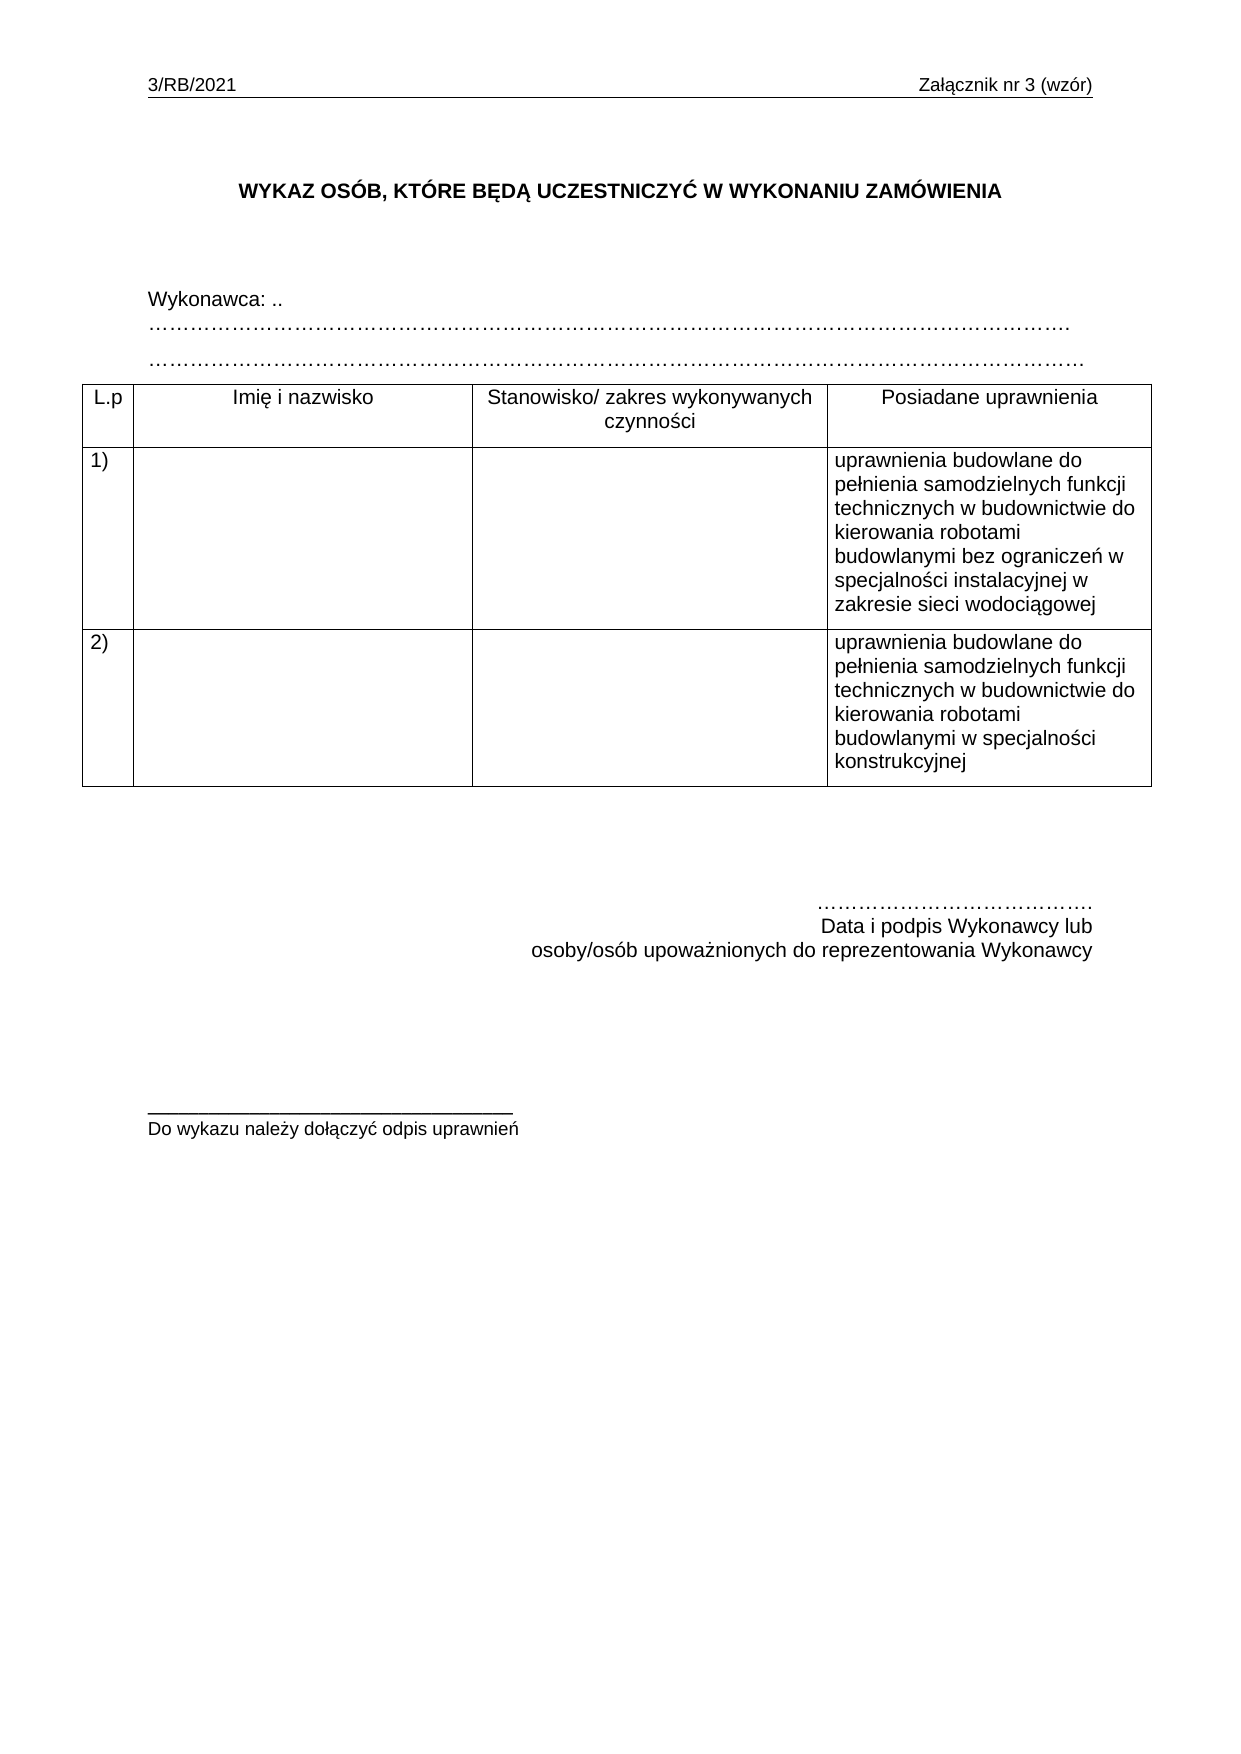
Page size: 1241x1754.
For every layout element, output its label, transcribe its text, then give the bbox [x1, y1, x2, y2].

table_cell 1) [83, 448, 133, 628]
table_header Stanowisko/ zakres wykonywanych czynności [473, 385, 827, 447]
subtitle Data i podpis Wykonawcy lub osoby/osób upoważnionych do reprezentowania Wykonawcy [148, 914, 1093, 962]
table_cell uprawnienia budowlane do pełnienia samodzielnych funkcji technicznych w budownictwie do kierowania robotami budowlanymi bez ograniczeń w specjalności instalacyjnej w zakresie sieci wodociągowej [828, 448, 1151, 628]
text ____________________________________ [148, 1087, 1093, 1118]
table_cell [473, 630, 827, 786]
table_cell [473, 448, 827, 628]
text WYKAZ OSÓB, KTÓRE BĘDĄ UCZESTNICZYĆ W WYKONANIU ZAMÓWIENIA [148, 179, 1093, 203]
table_header Imię i nazwisko [134, 385, 472, 447]
text ……………………………………………………………………………………………………………………… [148, 347, 1093, 371]
text Wykonawca: ..……………………………………………………………………………………………………………………. [148, 287, 1093, 334]
text Do wykazu należy dołączyć odpis uprawnień [148, 1118, 1093, 1140]
table_header Posiadane uprawnienia [828, 385, 1151, 447]
table_cell [134, 630, 472, 786]
table_header L.p [83, 385, 133, 447]
table_cell uprawnienia budowlane do pełnienia samodzielnych funkcji technicznych w budownictwie do kierowania robotami budowlanymi w specjalności konstrukcyjnej [828, 630, 1151, 786]
table_cell 2) [83, 630, 133, 786]
table_cell [134, 448, 472, 628]
text …………………………………. [148, 890, 1093, 914]
